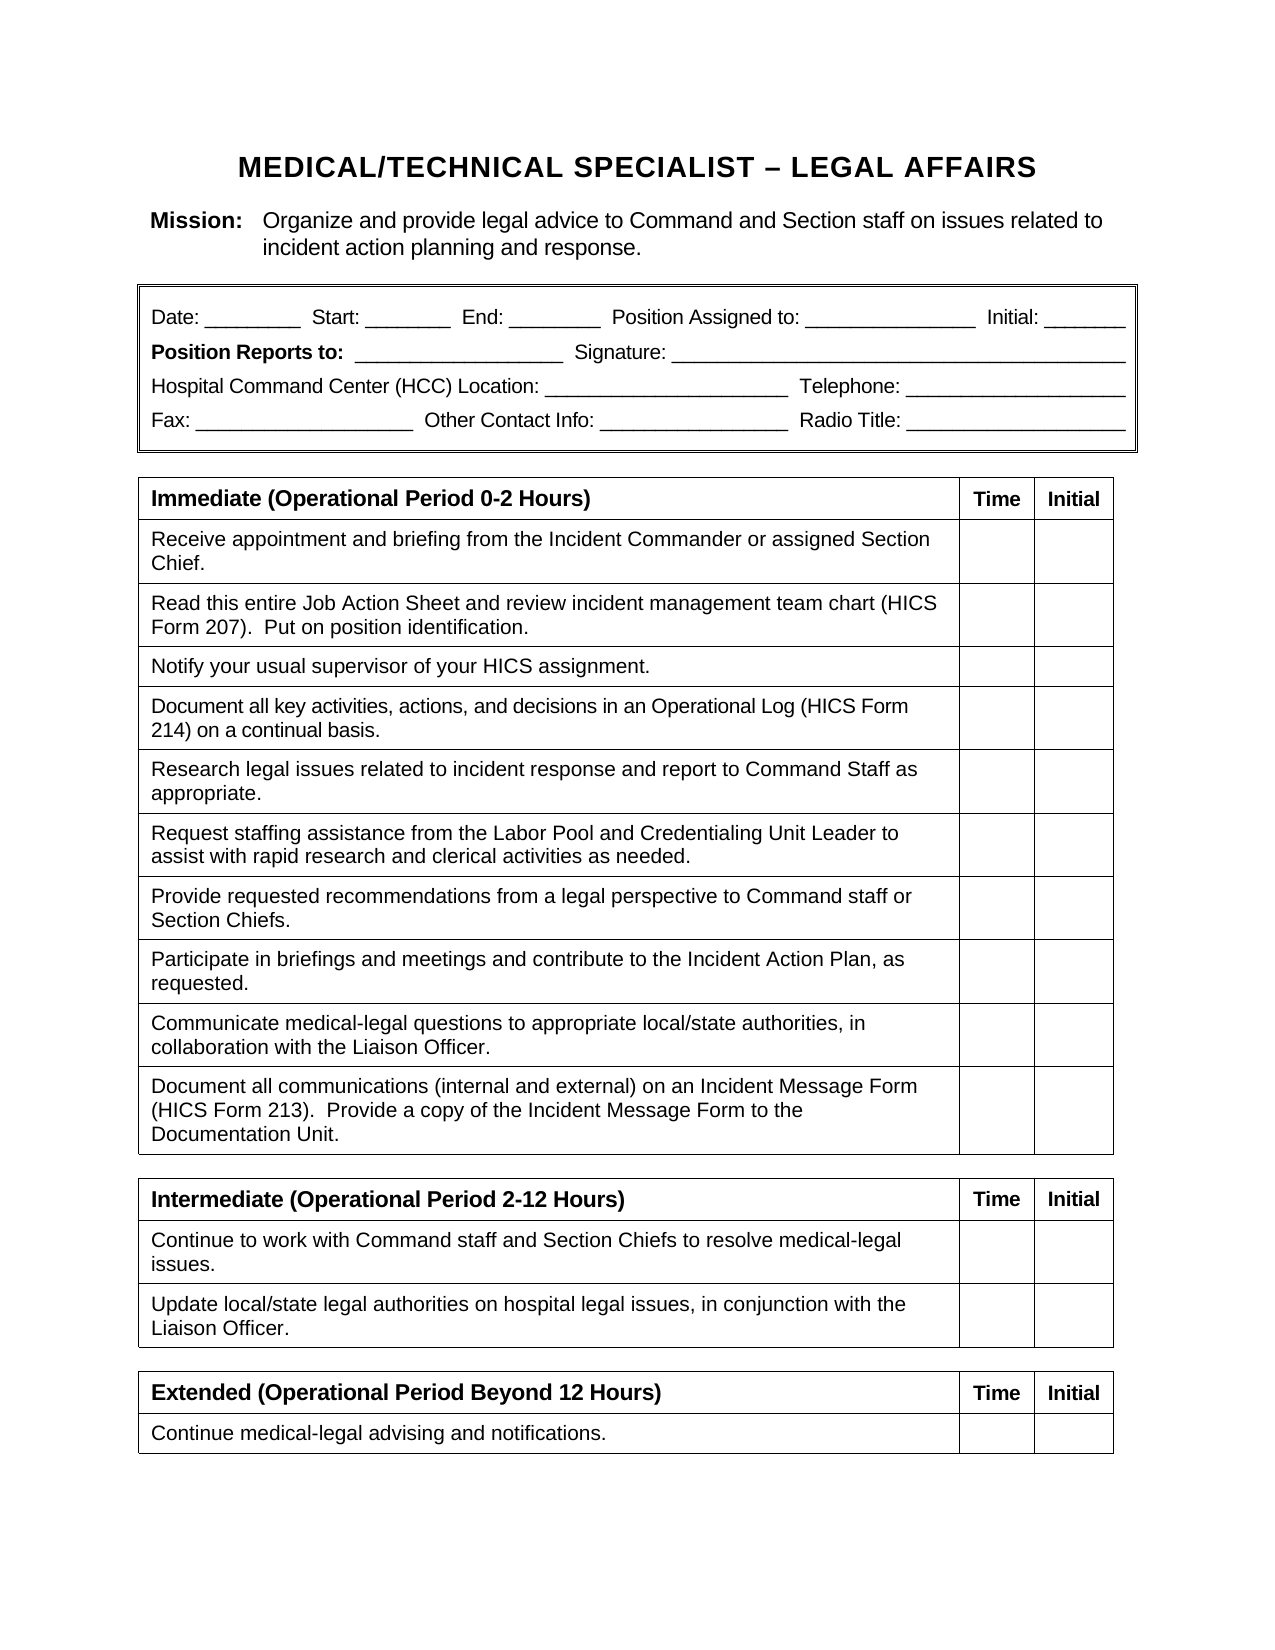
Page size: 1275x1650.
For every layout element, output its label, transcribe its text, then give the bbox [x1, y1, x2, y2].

table_cell [960, 1004, 1034, 1066]
text : Organize and provide legal advice to Command and Section staff on issues related to incident action planning and response. [150, 207, 1125, 260]
table_cell [960, 1067, 1034, 1153]
table_cell Document all key activities, actions, and decisions in an Operational Log (HICS Form 214) on a continual basis. [139, 687, 959, 749]
table_cell [960, 814, 1034, 876]
table_cell [1035, 1414, 1113, 1453]
table_cell [1035, 1004, 1113, 1066]
table_header Date: Start: End: Position Assigned to: Initial: Position Reports to: Signature: (HCC) Location: Telephone: Fax: Other Contact Info: Radio Title: [140, 287, 1135, 450]
table_cell Communicate medical-legal questions to appropriate local/state authorities, in collaboration with the Liaison Officer. [139, 1004, 959, 1066]
table_cell [1035, 814, 1113, 876]
table_cell Document all communications (internal and external) on an Incident Message Form (HICS Form 213). Provide a copy of the Incident Message Form to the Documentation Unit. [139, 1067, 959, 1153]
table_cell [960, 687, 1034, 749]
table_cell [1035, 877, 1113, 939]
table_cell [1035, 1221, 1113, 1283]
table_cell [960, 647, 1034, 686]
table_header Time [960, 478, 1034, 519]
table_cell [960, 750, 1034, 812]
table_cell [1035, 584, 1113, 646]
table_header Time [960, 1372, 1034, 1413]
table_cell [1035, 1284, 1113, 1347]
table_cell Provide requested recommendations from a legal perspective to Command staff or Section Chiefs. [139, 877, 959, 939]
table_header Initial [1035, 478, 1113, 519]
table_cell Continue to work with Command staff and Section Chiefs to resolve medical-legal issues. [139, 1221, 959, 1283]
table_cell [960, 584, 1034, 646]
title MEDICAL/TECHNICAL SPECIALIST – LEGAL AFFAIRS [150, 150, 1125, 183]
table_cell [960, 940, 1034, 1003]
table_cell [960, 1221, 1034, 1283]
table_cell Notify your usual supervisor of your HICS assignment. [139, 647, 959, 686]
table_header Extended (Operational Period Beyond 12 Hours) [139, 1372, 959, 1413]
table_cell Continue medical-legal advising and notifications. [139, 1414, 959, 1453]
table_cell [960, 1414, 1034, 1453]
table_header Time [960, 1179, 1034, 1220]
table_cell [1035, 687, 1113, 749]
table_cell Update local/state legal authorities on hospital legal issues, in conjunction with the Liaison Officer. [139, 1284, 959, 1347]
table_cell [960, 520, 1034, 583]
table_cell Participate in briefings and meetings and contribute to the Incident Action Plan, as requested. [139, 940, 959, 1003]
table_cell [1035, 940, 1113, 1003]
table_cell [1035, 750, 1113, 812]
table_cell Receive appointment and briefing from the Incident Commander or assigned Section Chief. [139, 520, 959, 583]
table_cell Research legal issues related to incident response and report to Command Staff as appropriate. [139, 750, 959, 812]
table_cell [1035, 520, 1113, 583]
table_cell Read this entire Job Action Sheet and review incident management team chart (HICS Form 207). Put on position identification. [139, 584, 959, 646]
table_header Immediate (Operational Period 0-2 Hours) [139, 478, 959, 519]
table_cell [1035, 647, 1113, 686]
table_header Intermediate (Operational Period 2-12 Hours) [139, 1179, 959, 1220]
table_cell [1035, 1067, 1113, 1153]
table_header Initial [1035, 1372, 1113, 1413]
table_cell [960, 877, 1034, 939]
table_cell [960, 1284, 1034, 1347]
table_cell Request staffing assistance from the Labor Pool and Credentialing Unit Leader to assist with rapid research and clerical activities as needed. [139, 814, 959, 876]
table_header Initial [1035, 1179, 1113, 1220]
